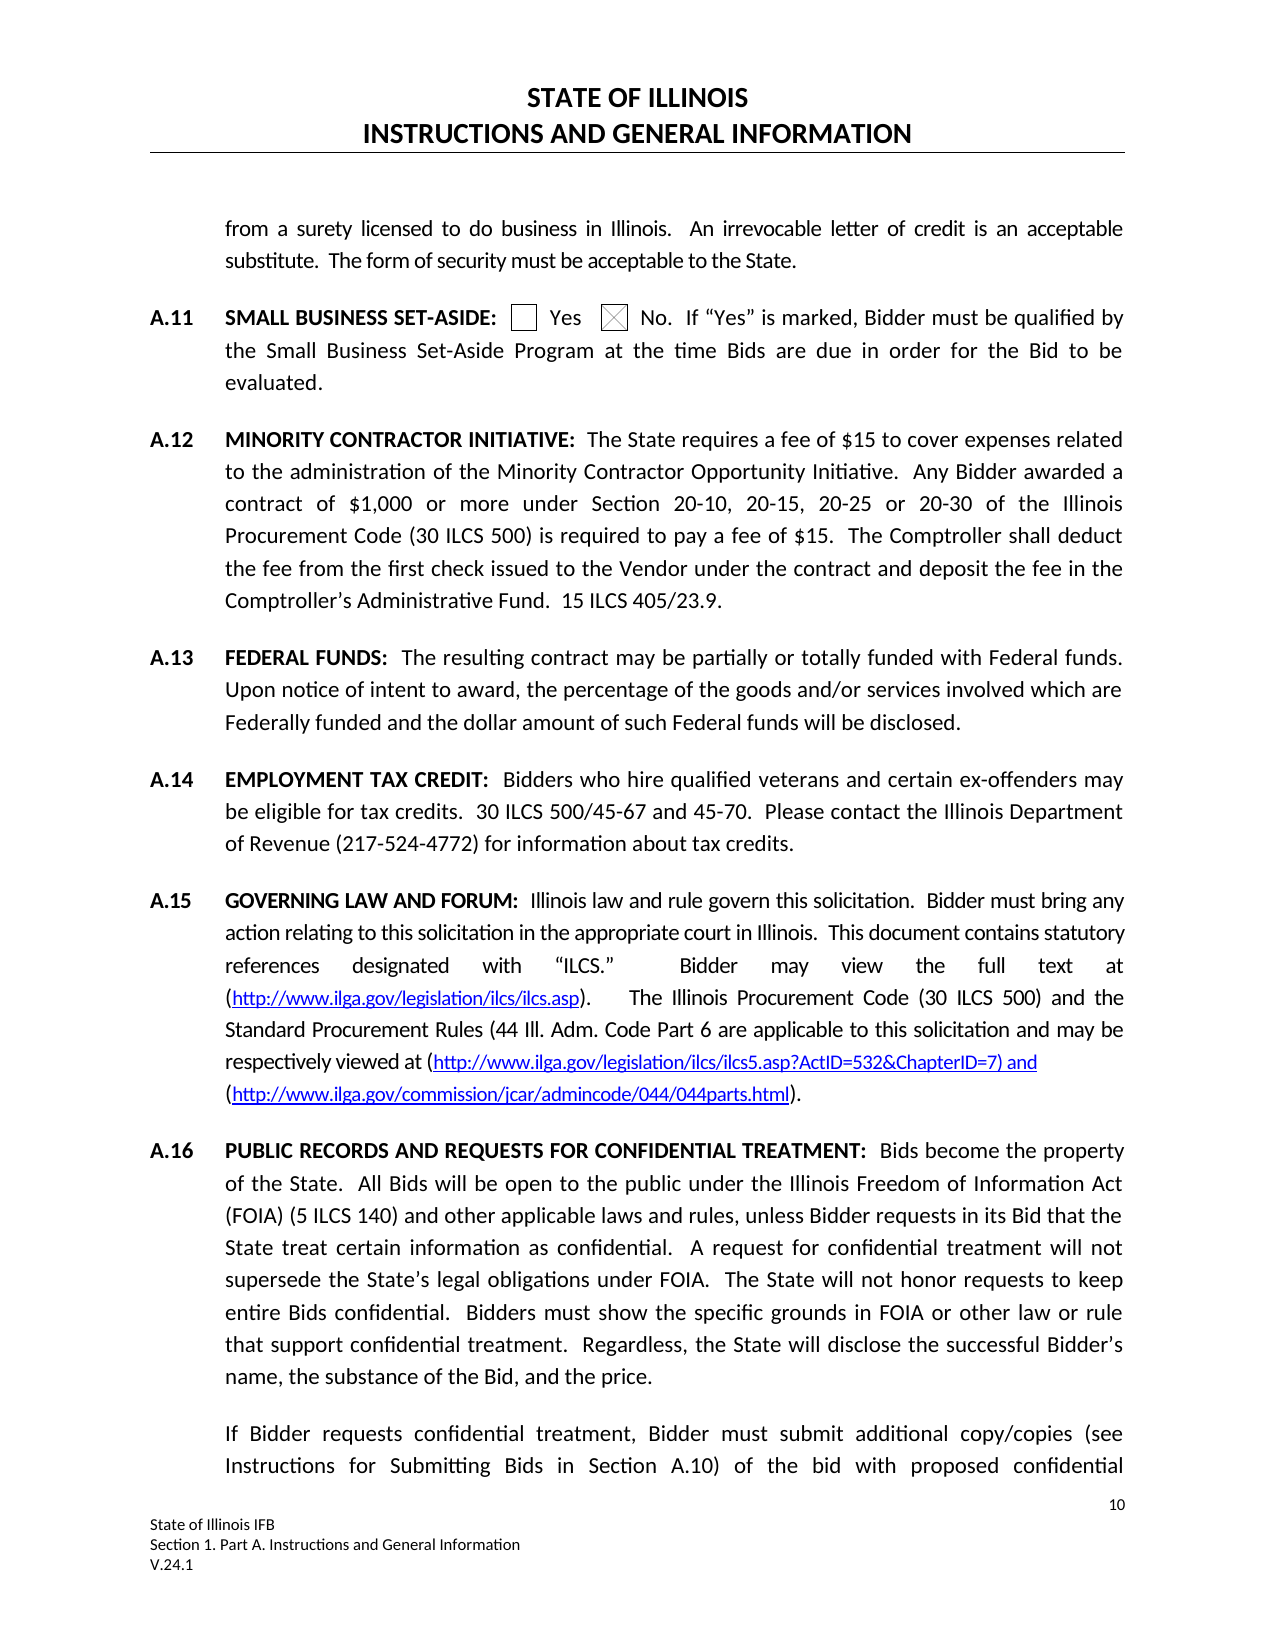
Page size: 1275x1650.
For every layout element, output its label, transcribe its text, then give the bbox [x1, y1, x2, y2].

text A.15 GOVERNING LAW AND FORUM: Illinois law and rule govern this solicitation. Bidder must bring any action relating to this solicitation in the appropriate court in Illinois. This document contains statutory references designated with “ILCS.” Bidder may view the full text at (http://www.ilga.gov/legislation/ilcs/ilcs.asp). The Illinois Procurement Code (30 ILCS 500) and the Standard Procurement Rules (44 Ill. Adm. Code Part 6 are applicable to this solicitation and may be respectively viewed at (http://www.ilga.gov/legislation/ilcs/ilcs5.asp?ActID=532&ChapterID=7) and [150, 886, 1125, 1075]
text A.11 SMALL BUSINESS SET-ASIDE: Yes No. If “Yes” is marked, Bidder must be qualified by the Small Business Set-Aside Program at the time Bids are due in order for the Bid to be evaluated. [150, 303, 1125, 396]
text A.16 PUBLIC RECORDS AND REQUESTS FOR CONFIDENTIAL TREATMENT: Bids become the property of the State. All Bids will be open to the public under the Illinois Freedom of Information Act (FOIA) (5 ILCS 140) and other applicable laws and rules, unless Bidder requests in its Bid that the State treat certain information as confidential. A request for confidential treatment will not supersede the State’s legal obligations under FOIA. The State will not honor requests to keep entire Bids confidential. Bidders must show the specific grounds in FOIA or other law or rule that support confidential treatment. Regardless, the State will disclose the successful Bidder’s name, the substance of the Bid, and the price. [150, 1137, 1125, 1390]
text A.13 FEDERAL FUNDS: The resulting contract may be partially or totally funded with Federal funds. Upon notice of intent to award, the percentage of the goods and/or services involved which are Federally funded and the dollar amount of such Federal funds will be disclosed. [150, 643, 1125, 736]
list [225, 1419, 1125, 1479]
text A.14 EMPLOYMENT TAX CREDIT: Bidders who hire qualified veterans and certain ex-offenders may be eligible for tax credits. 30 ILCS 500/45-67 and 45-70. Please contact the Illinois Department of Revenue (217-524-4772) for information about tax credits. [150, 765, 1125, 857]
text A.12 MINORITY CONTRACTOR INITIATIVE: The State requires a fee of $15 to cover expenses related to the administration of the Minority Contractor Opportunity Initiative. Any Bidder awarded a contract of $1,000 or more under Section 20-10, 20-15, 20-25 or 20-30 of the Illinois Procurement Code (30 ILCS 500) is required to pay a fee of $15. The Comptroller shall deduct the fee from the first check issued to the Vendor under the contract and deposit the fee in the Comptroller’s Administrative Fund. 15 ILCS 405/23.9. [150, 425, 1125, 614]
list (http://www.ilga.gov/commission/jcar/admincode/044/044parts.html). [225, 1079, 1125, 1107]
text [150, 214, 1125, 274]
